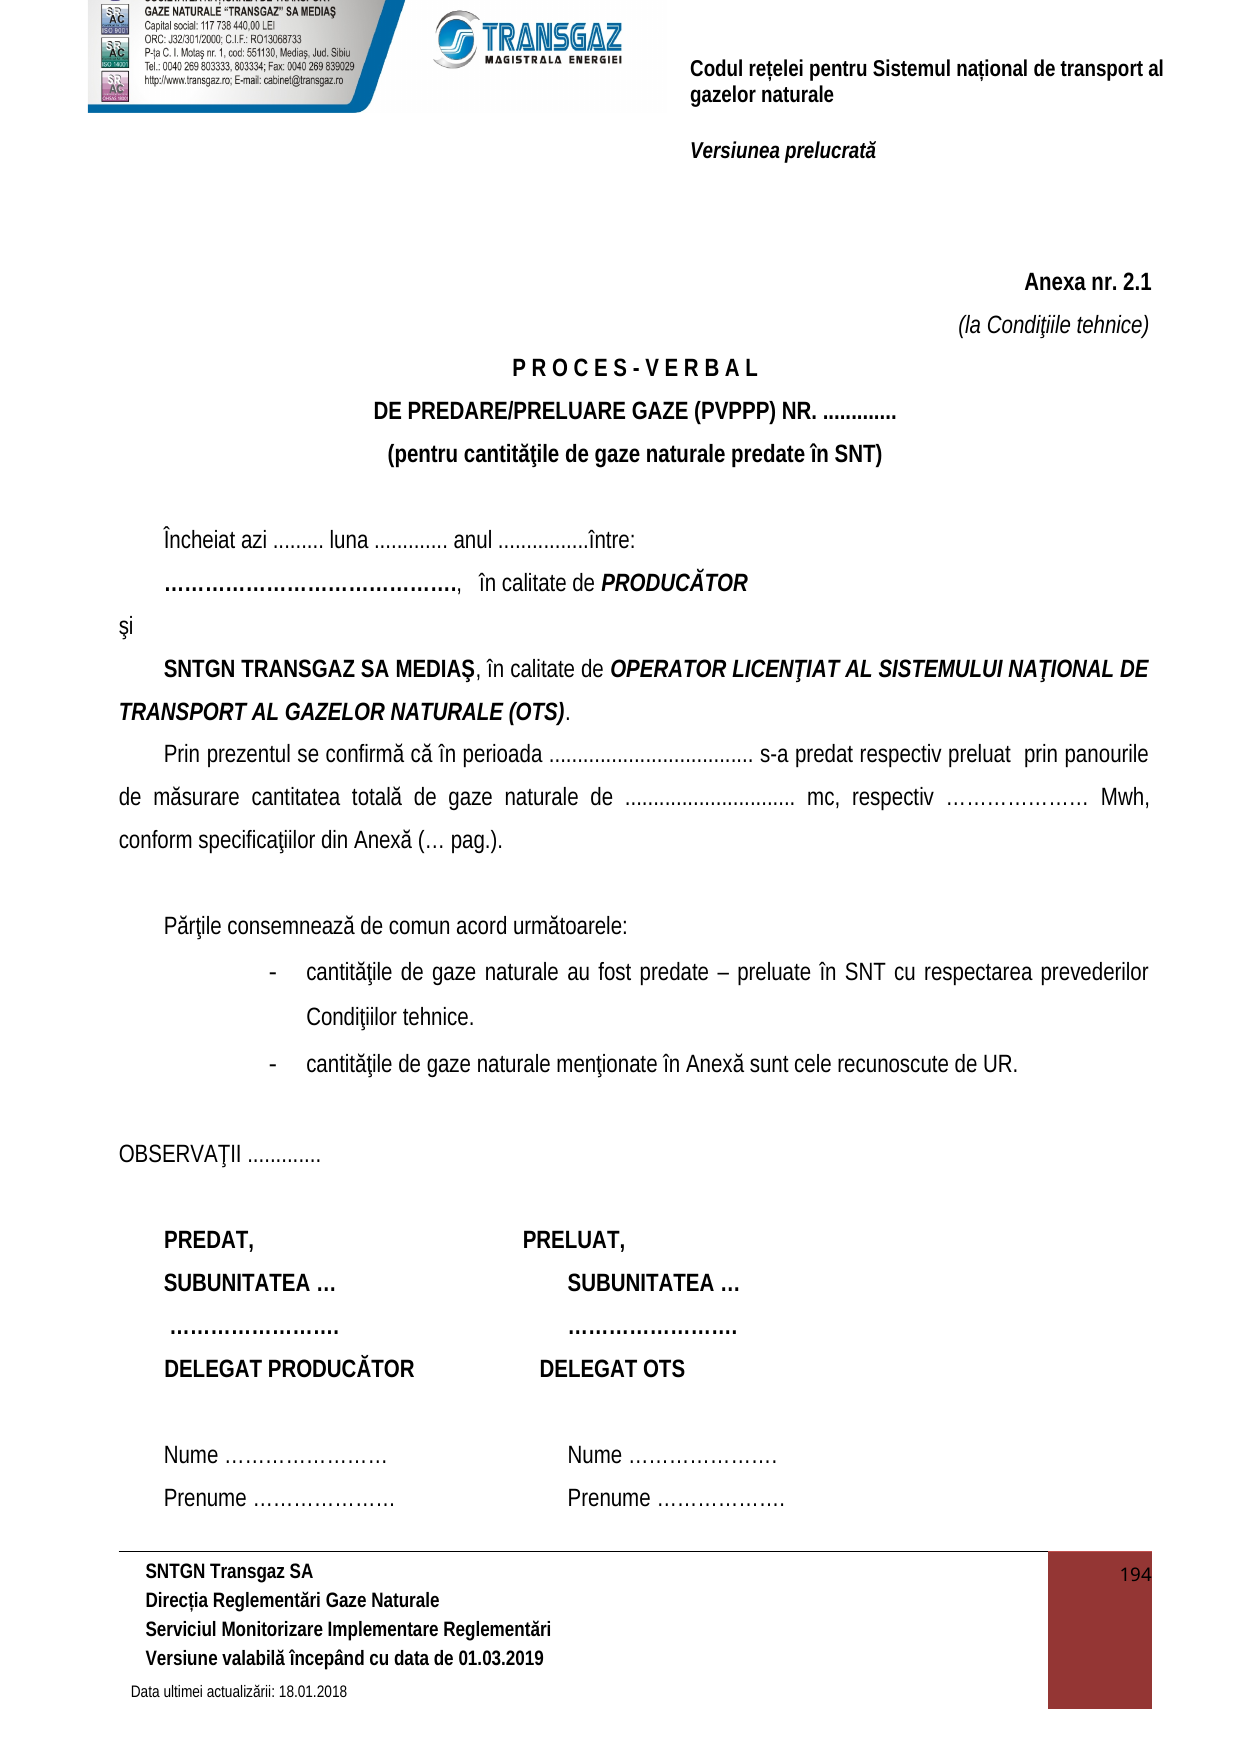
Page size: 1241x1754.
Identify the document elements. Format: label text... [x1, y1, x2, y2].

subtitle P R O C E S - V E R B A L [118, 353, 1152, 382]
text ……………………. ……………………. [118, 1311, 1152, 1339]
text şi [118, 611, 1152, 639]
subtitle Anexa nr. 2.1 [118, 267, 1152, 296]
list cantităţile de gaze naturale au fost predate – preluate în SNT cu respectarea prevederilor Condiţiilor tehnice. [268, 954, 1152, 1031]
text Părţile consemnează de comun acord următoarele: [118, 911, 1152, 940]
list cantităţile de gaze naturale menţionate în Anexă sunt cele recunoscute de UR. [268, 1045, 1152, 1079]
text OBSERVAŢII ............. [118, 1139, 1152, 1168]
text Încheiat azi ......... luna ............. anul ................între: [118, 525, 1152, 553]
text ……………………………………., în calitate de PRODUCĂTOR [118, 568, 1152, 596]
text SUBUNITATEA … SUBUNITATEA … [118, 1268, 1152, 1297]
text SNTGN TRANSGAZ SA MEDIAŞ, în calitate de OPERATOR LICENŢIAT AL SISTEMULUI NAŢIONAL DE TRANSPORT AL GAZELOR NATURALE (OTS). [118, 654, 1152, 725]
text Prin prezentul se confirmă că în perioada .................................... s-a predat respectiv preluat prin panourile de măsurare cantitatea totală de gaze naturale de .............................. mc, respectiv ………………… Mwh, conform specificaţiilor din Anexă (… pag.). [118, 739, 1152, 854]
text Prenume ………………… Prenume ………………. [118, 1483, 1152, 1511]
text DELEGAT PRODUCĂTOR DELEGAT OTS [118, 1354, 1152, 1382]
text Nume …………………… Nume …………………. [118, 1440, 1152, 1468]
subtitle (pentru cantităţile de gaze naturale predate în SNT) [118, 439, 1152, 468]
subtitle DE PREDARE/PRELUARE GAZE (PVPPP) NR. ............. [118, 396, 1152, 425]
text (la Condiţiile tehnice) [118, 310, 1152, 339]
text PREDAT, PRELUAT, [118, 1225, 1152, 1254]
picture [87, 0, 668, 113]
